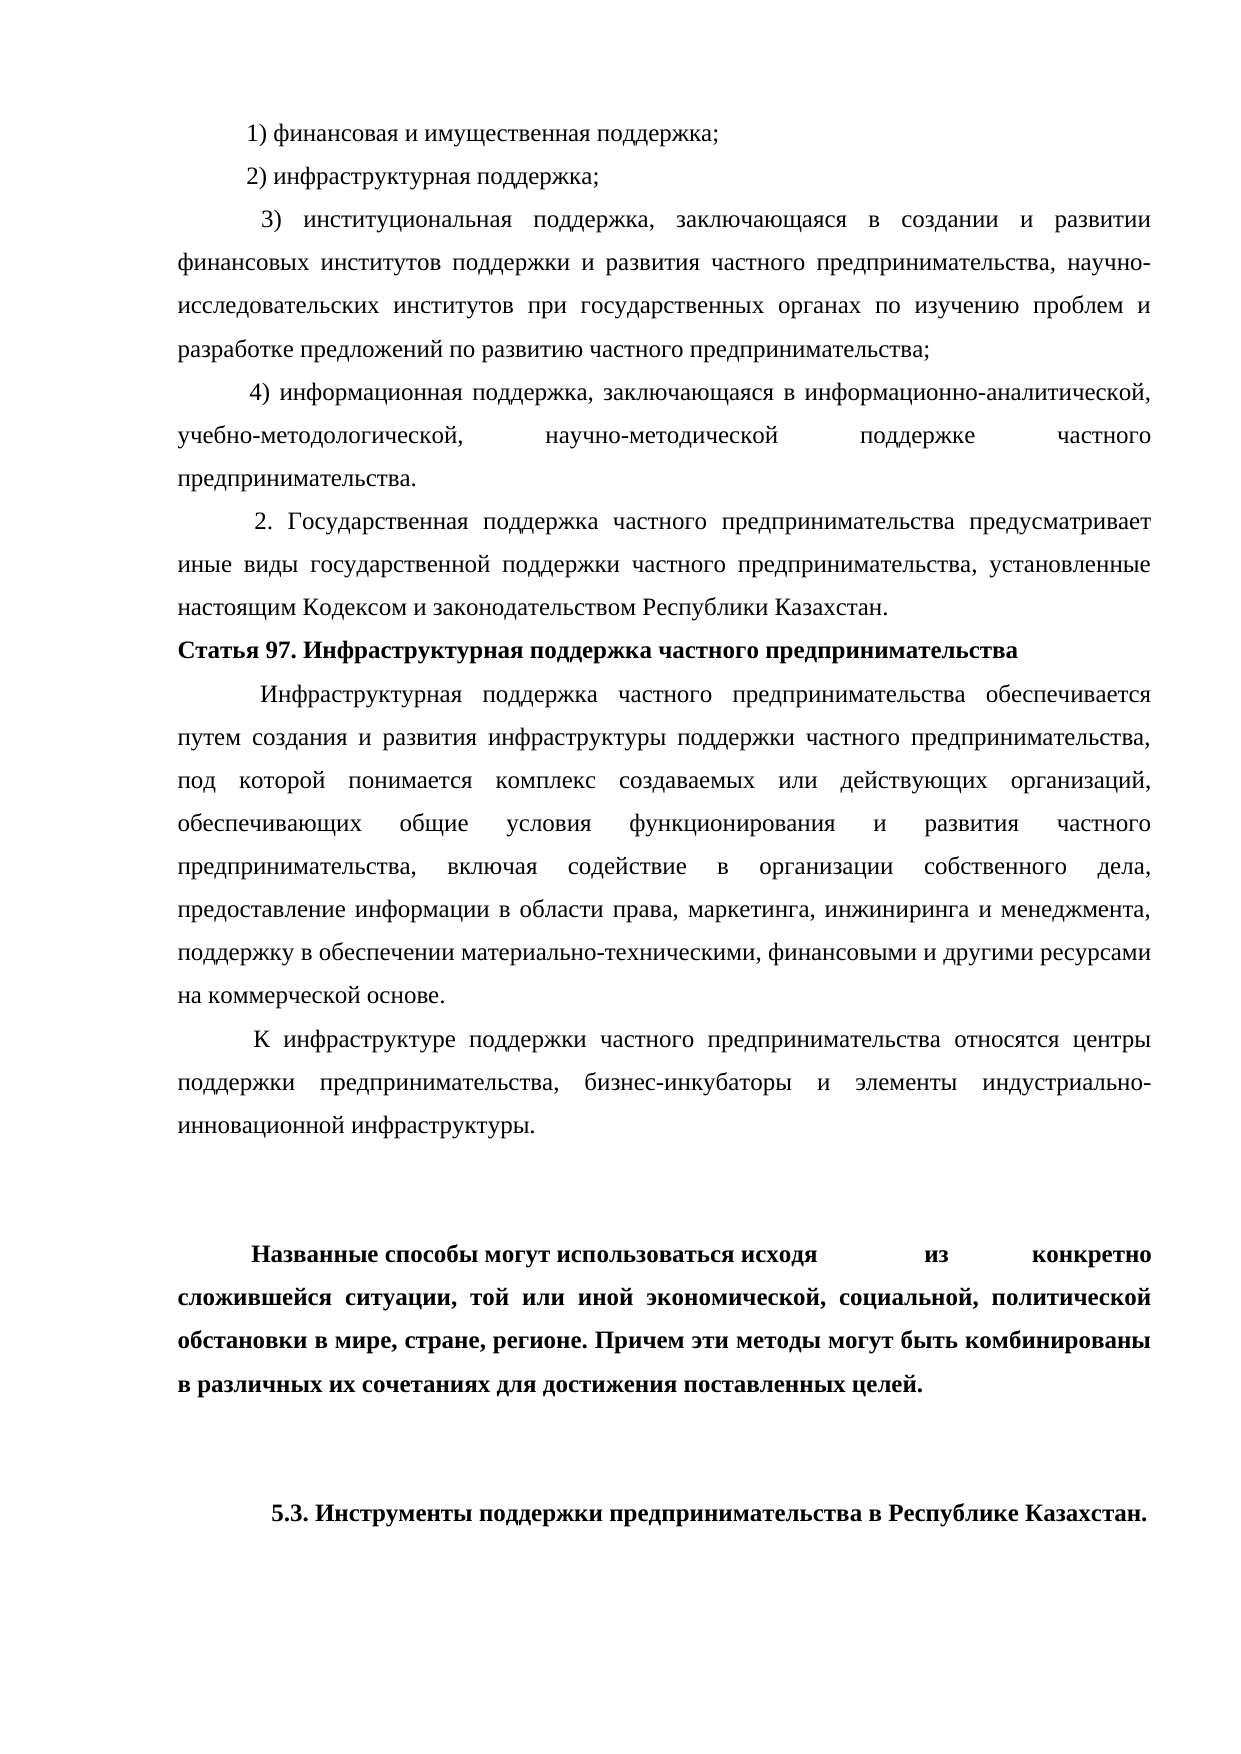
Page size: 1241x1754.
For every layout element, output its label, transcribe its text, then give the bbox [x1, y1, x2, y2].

text К инфраструктуре поддержки частного предпринимательства относятся центры поддержки предпринимательства, бизнес-инкубаторы и элементы индустриально-инновационной инфраструктуры. [177, 1024, 1152, 1139]
text 4) информационная поддержка, заключающаяся в информационно-аналитической, учебно-методологической, научно-методической поддержке частного предпринимательства. [177, 377, 1152, 492]
text 5.3. Инструменты поддержки предпринимательства в Республике Казахстан. [177, 1498, 1152, 1527]
text 2. Государственная поддержка частного предпринимательства предусматривает иные виды государственной поддержки частного предпринимательства, установленные настоящим Кодексом и законодательством Республики Казахстан. [177, 506, 1152, 621]
subtitle Статья 97. Инфраструктурная поддержка частного предпринимательства [177, 636, 1152, 664]
text Названные способы могут использоваться исходя из конкретно сложившейся ситуации, той или иной экономической, социальной, политической обстановки в мире, стране, регионе. Причем эти методы могут быть комбинированы в различных их сочетаниях для достижения поставленных целей. [177, 1239, 1152, 1441]
text 2) инфраструктурная поддержка; [177, 161, 1152, 190]
text 1) финансовая и имущественная поддержка; [177, 118, 1152, 147]
text Инфраструктурная поддержка частного предпринимательства обеспечивается путем создания и развития инфраструктуры поддержки частного предпринимательства, под которой понимается комплекс создаваемых или действующих организаций, обеспечивающих общие условия функционирования и развития частного предпринимательства, включая содействие в организации собственного дела, предоставление информации в области права, маркетинга, инжиниринга и менеджмента, поддержку в обеспечении материально-техническими, финансовыми и другими ресурсами на коммерческой основе. [177, 679, 1152, 1009]
text 3) институциональная поддержка, заключающаяся в создании и развитии финансовых институтов поддержки и развития частного предпринимательства, научно-исследовательских институтов при государственных органах по изучению проблем и разработке предложений по развитию частного предпринимательства; [177, 204, 1152, 362]
